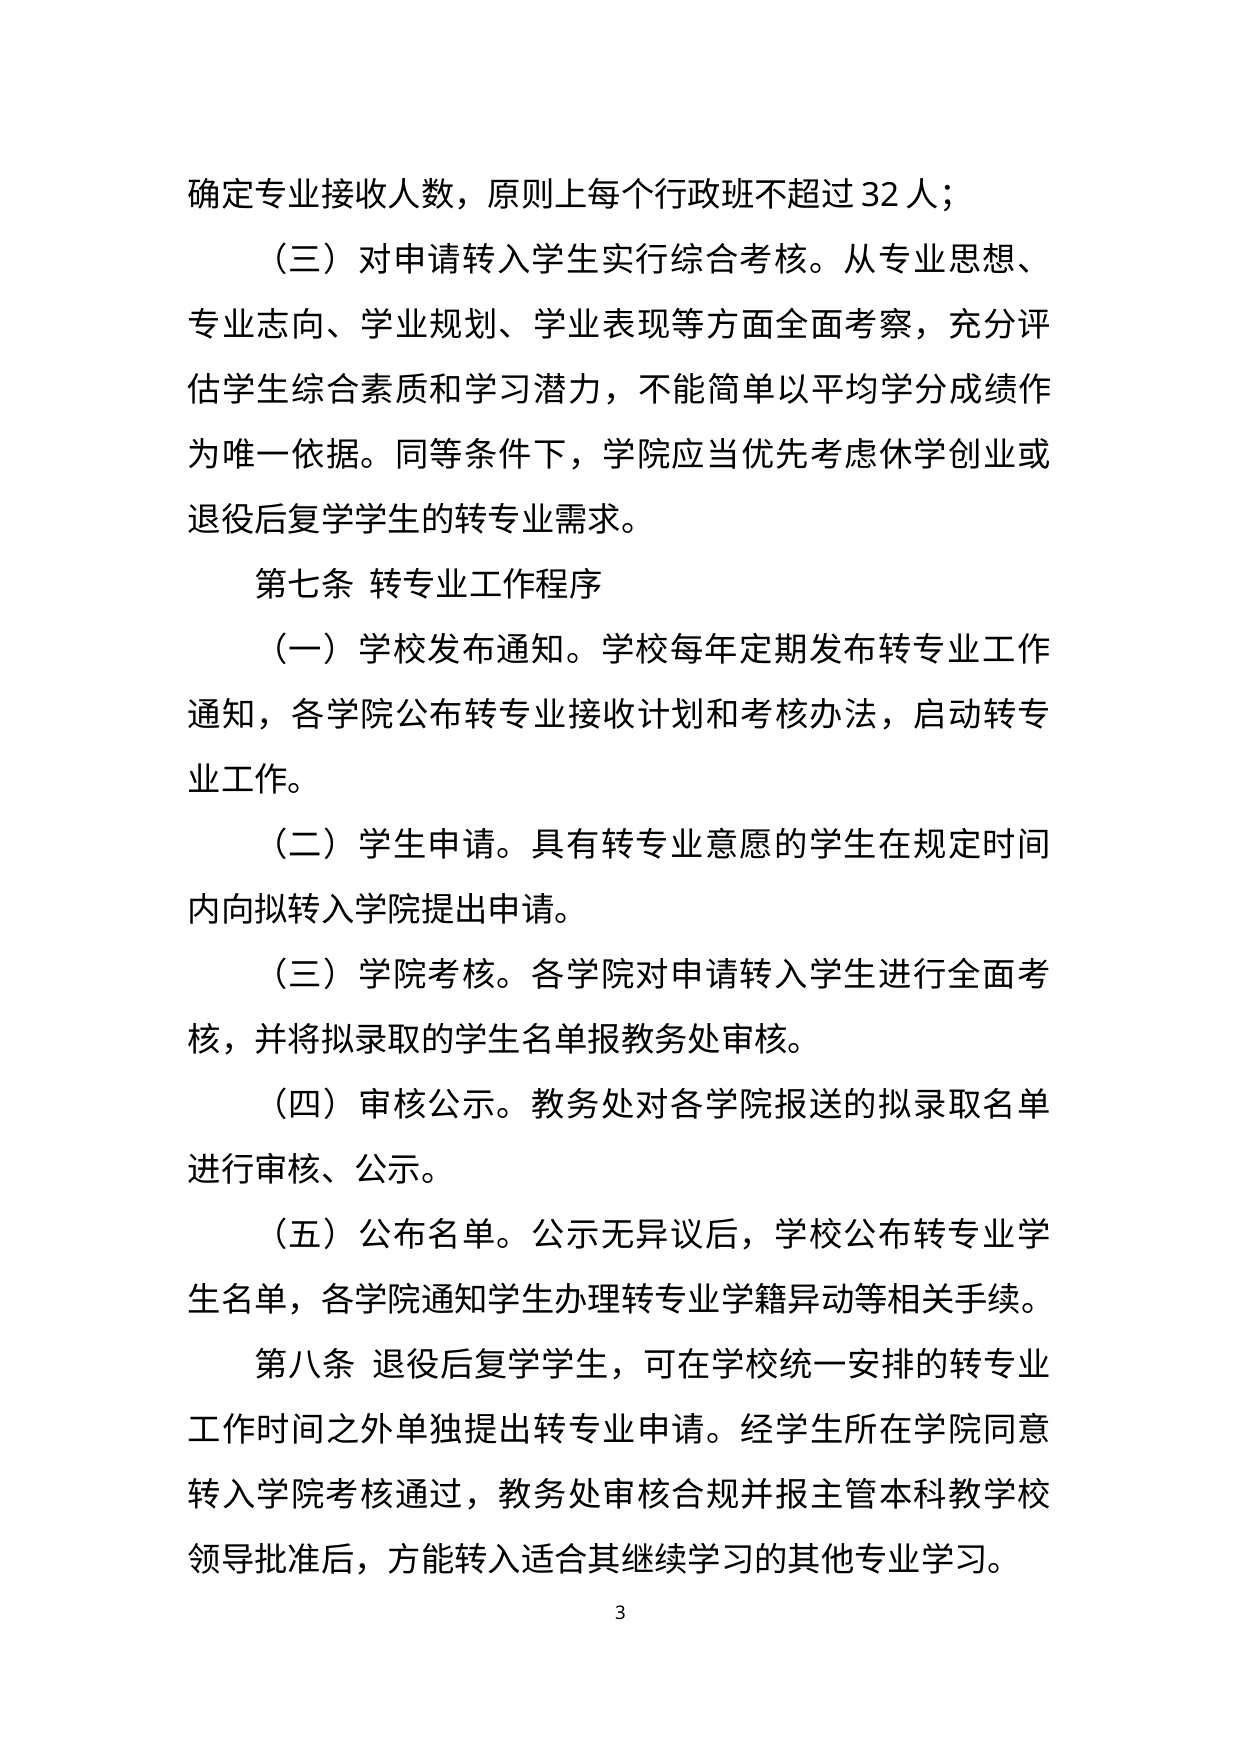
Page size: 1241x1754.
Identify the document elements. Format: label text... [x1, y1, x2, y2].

text 第八条 退役后复学学生，可在学校统一安排的转专业工作时间之外单独提出转专业申请。经学生所在学院同意，转入学院考核通过，教务处审核合规并报主管本科教学校领导批准后，方能转入适合其继续学习的其他专业学习。 [187, 1330, 1053, 1590]
text （四）审核公示。教务处对各学院报送的拟录取名单进行审核、公示。 [187, 1070, 1053, 1200]
text （一）学校发布通知。学校每年定期发布转专业工作通知，各学院公布转专业接收计划和考核办法，启动转专业工作。 [187, 615, 1053, 810]
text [187, 160, 1053, 225]
text （三）对申请转入学生实行综合考核。从专业思想、专业志向、学业规划、学业表现等方面全面考察，充分评估学生综合素质和学习潜力，不能简单以平均学分成绩作为唯一依据。同等条件下，学院应当优先考虑休学创业或退役后复学学生的转专业需求。 [187, 225, 1053, 550]
text （五）公布名单。公示无异议后，学校公布转专业学生名单，各学院通知学生办理转专业学籍异动等相关手续。 [187, 1200, 1053, 1330]
text （三）学院考核。各学院对申请转入学生进行全面考核，并将拟录取的学生名单报教务处审核。 [187, 940, 1053, 1070]
text （二）学生申请。具有转专业意愿的学生在规定时间内向拟转入学院提出申请。 [187, 810, 1053, 940]
text 第七条 转专业工作程序 [187, 550, 1053, 615]
